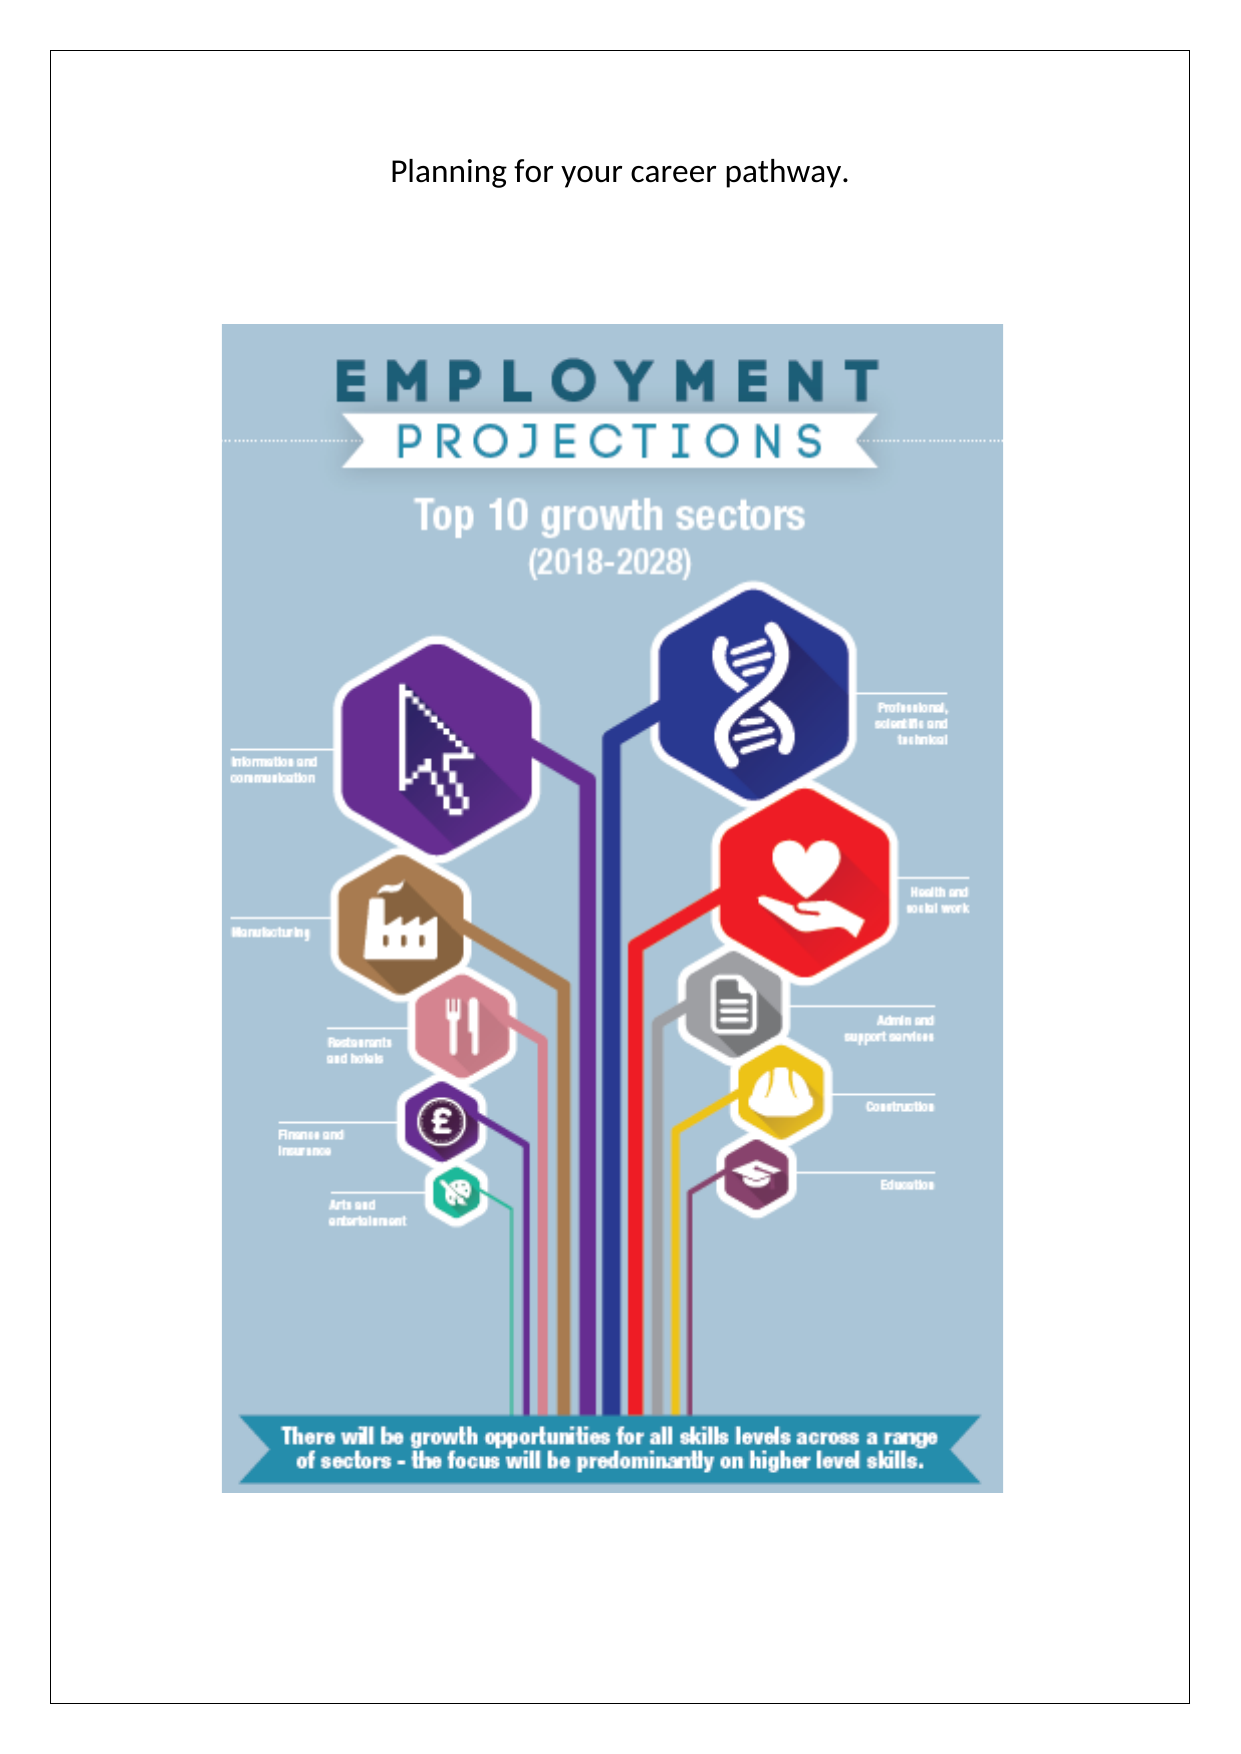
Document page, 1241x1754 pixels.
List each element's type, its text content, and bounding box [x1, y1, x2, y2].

picture [221, 324, 1004, 1493]
text Planning for your career pathway. [150, 150, 1090, 191]
